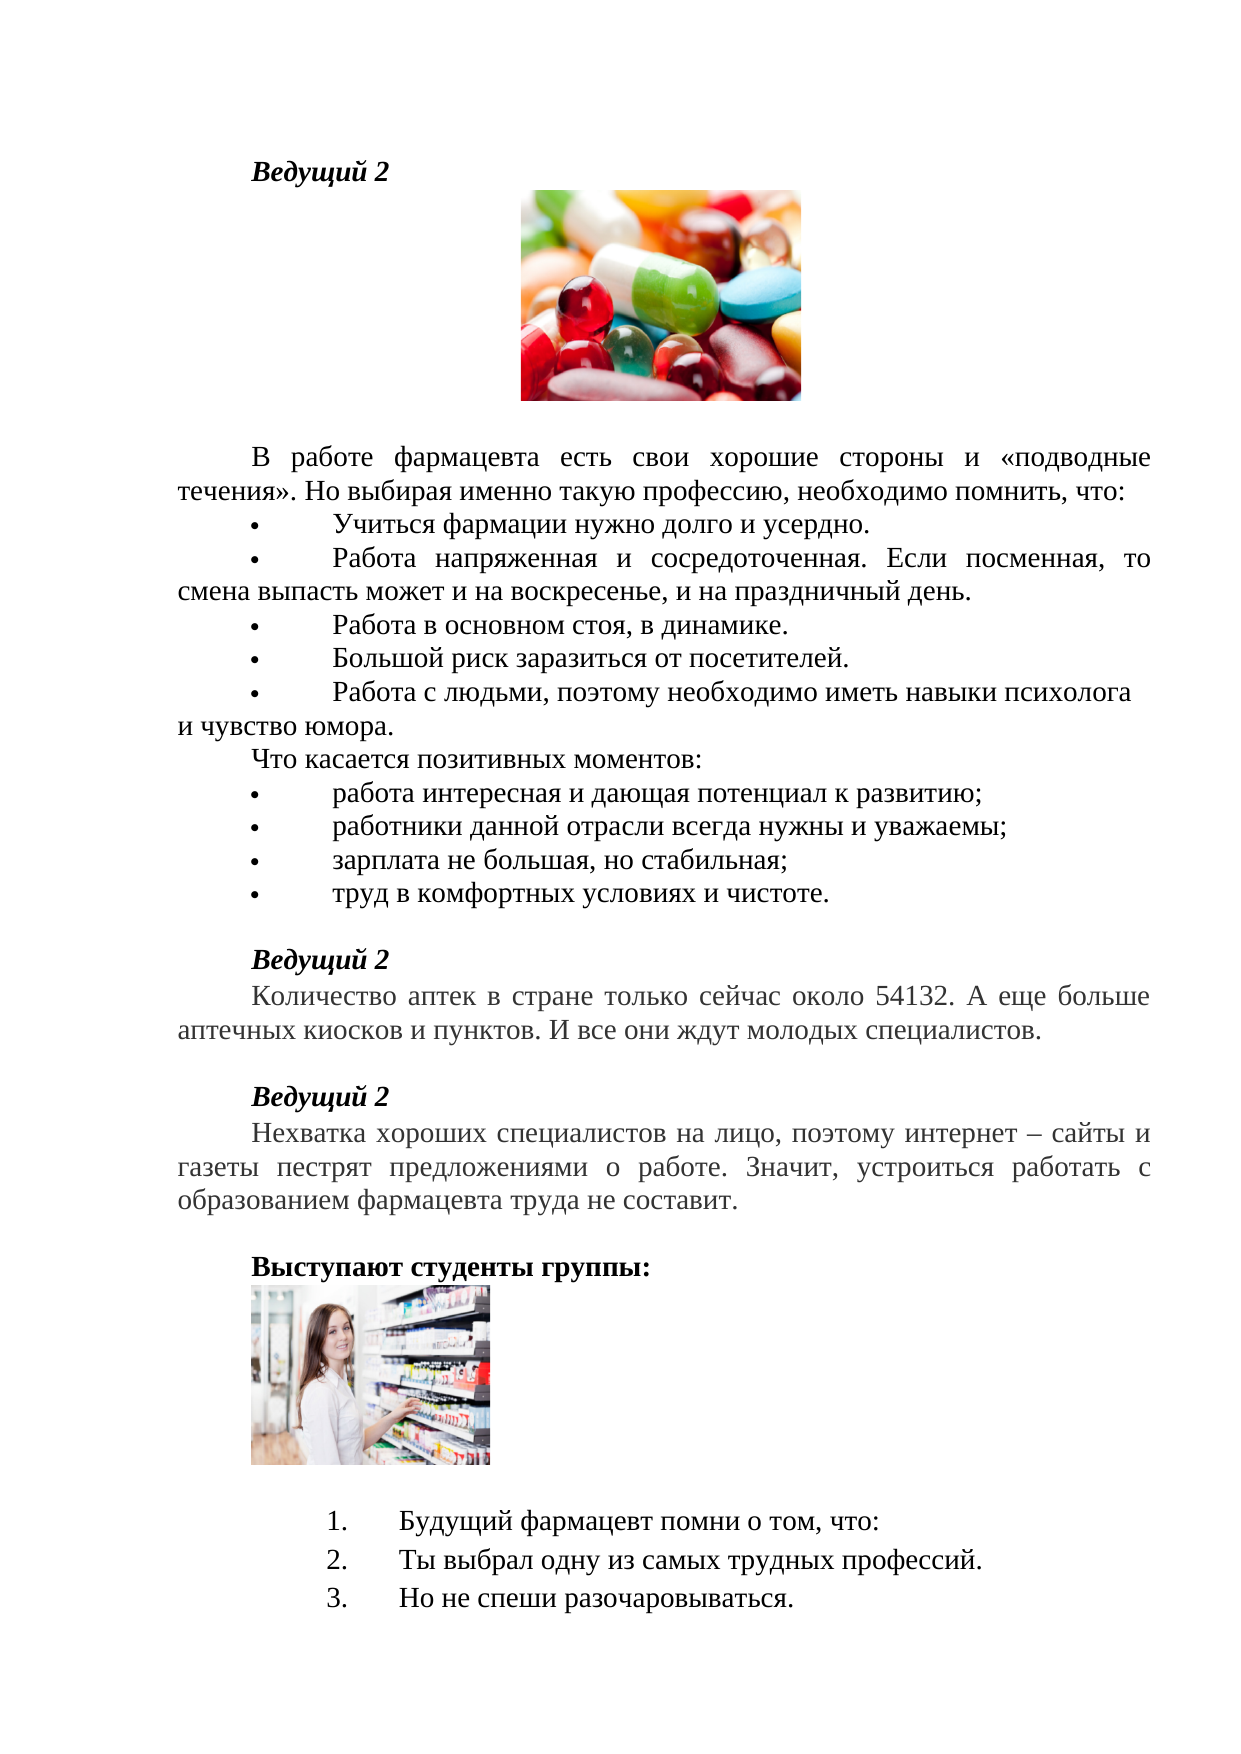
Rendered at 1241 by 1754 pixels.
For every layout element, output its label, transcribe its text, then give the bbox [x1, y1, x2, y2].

list Работа напряженная и сосредоточенная. Если посменная, то смена выпасть может и на воскресенье, и на праздничный день. [177, 540, 1152, 607]
list Работа с людьми, поэтому необходимо иметь навыки психолога и чувство юмора. [177, 674, 1152, 741]
text Ведущий 2 [177, 942, 1152, 976]
list труд в комфортных условиях и чистоте. [177, 875, 1152, 909]
list зарплата не большая, но стабильная; [177, 842, 1152, 875]
list работа интересная и дающая потенциал к развитию; [177, 775, 1152, 808]
list Будущий фармацевт помни о том, что: [252, 1503, 1152, 1537]
text В работе фармацевта есть свои хорошие стороны и «подводные течения». Но выбирая именно такую профессию, необходимо помнить, что: [177, 439, 1152, 506]
picture [251, 1285, 490, 1465]
list Большой риск заразиться от посетителей. [177, 641, 1152, 674]
text Ведущий 2 [177, 154, 1152, 188]
list работники данной отрасли всегда нужны и уважаемы; [177, 808, 1152, 842]
text Количество аптек в стране только сейчас около 54132. А еще больше аптечных киосков и пунктов. И все они ждут молодых специалистов. [177, 978, 1152, 1046]
picture [520, 190, 802, 401]
text Нехватка хороших специалистов на лицо, поэтому интернет – сайты и газеты пестрят предложениями о работе. Значит, устроиться работать с образованием фармацевта труда не составит. [177, 1115, 1152, 1216]
list Работа в основном стоя, в динамике. [177, 607, 1152, 641]
text Выступают студенты группы: [177, 1249, 1152, 1283]
list Учиться фармации нужно долго и усердно. [177, 506, 1152, 540]
list Ты выбрал одну из самых трудных профессий. [252, 1542, 1152, 1575]
list Но не спеши разочаровываться. [252, 1580, 1152, 1614]
text Ведущий 2 [177, 1079, 1152, 1113]
text Что касается позитивных моментов: [177, 741, 1152, 775]
